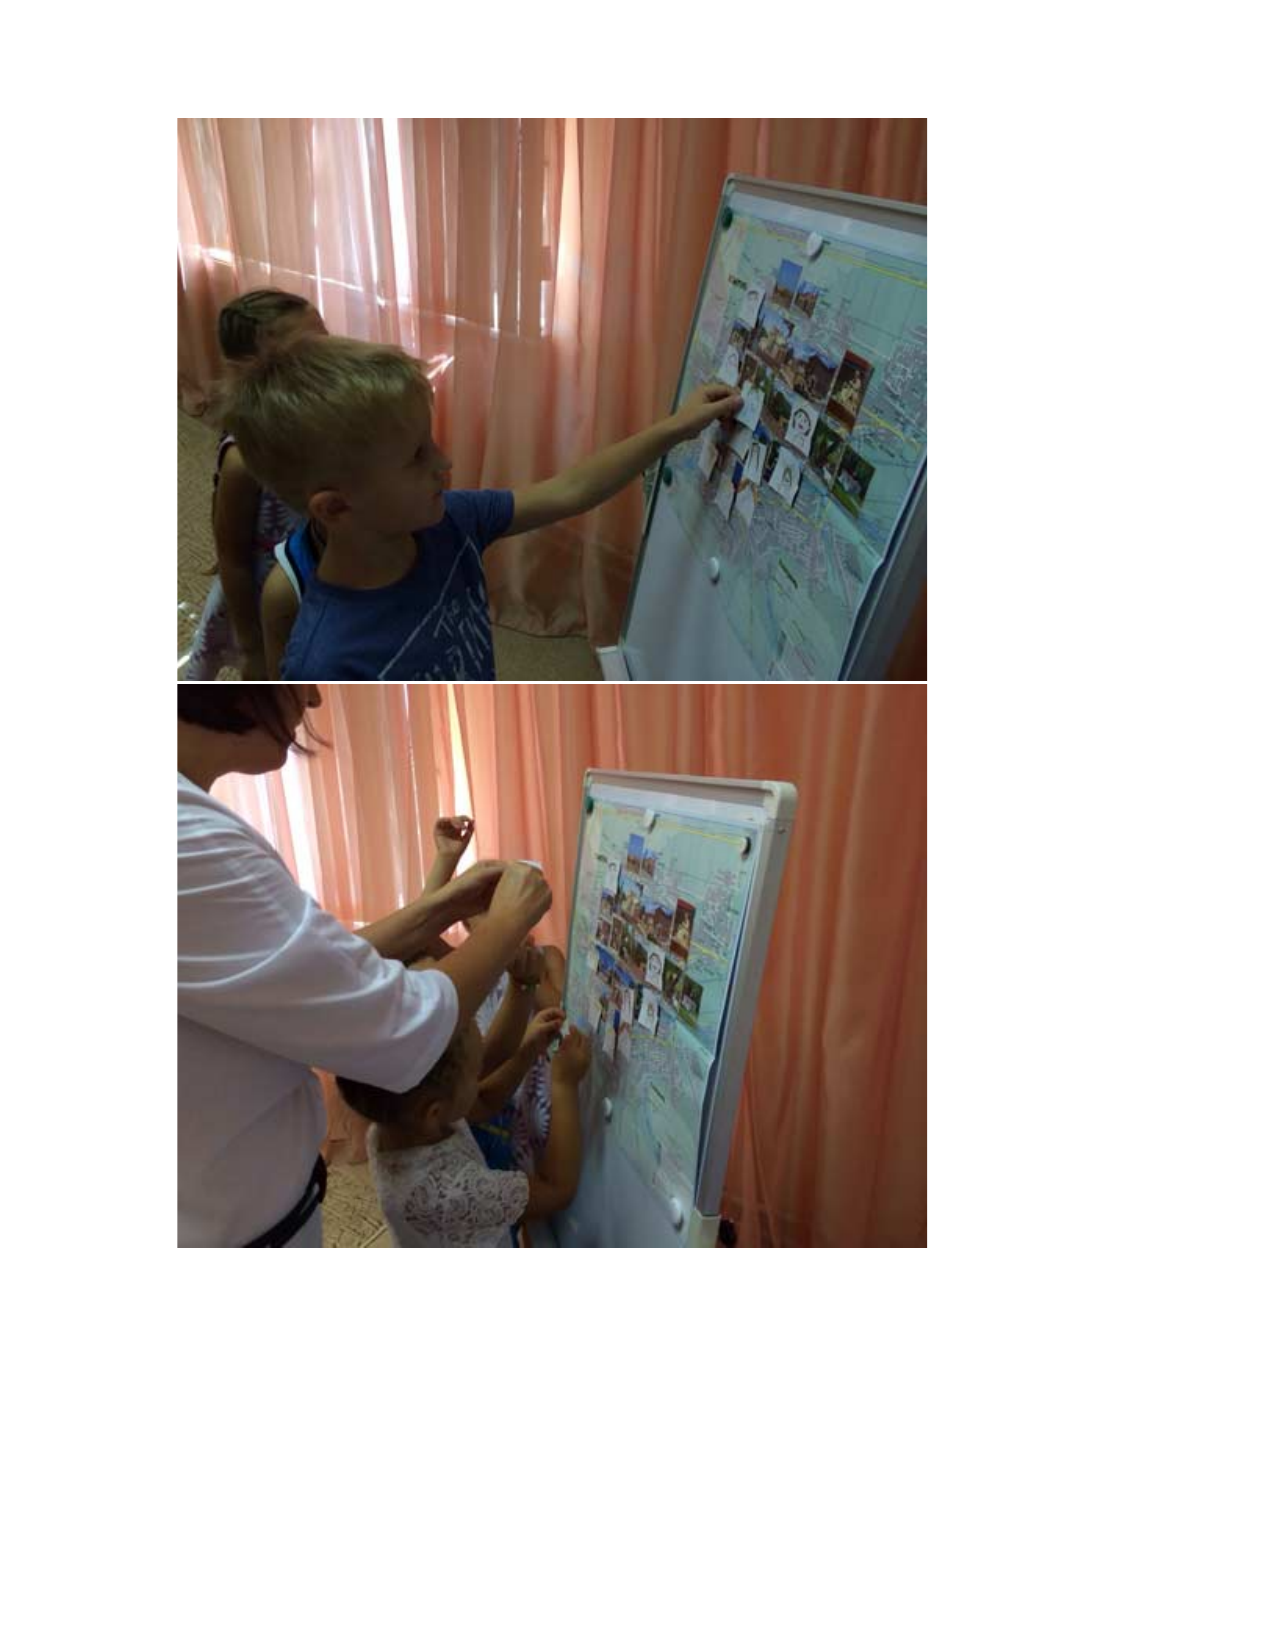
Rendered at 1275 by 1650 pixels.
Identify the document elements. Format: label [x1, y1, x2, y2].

picture [177, 684, 928, 1248]
picture [177, 118, 928, 681]
